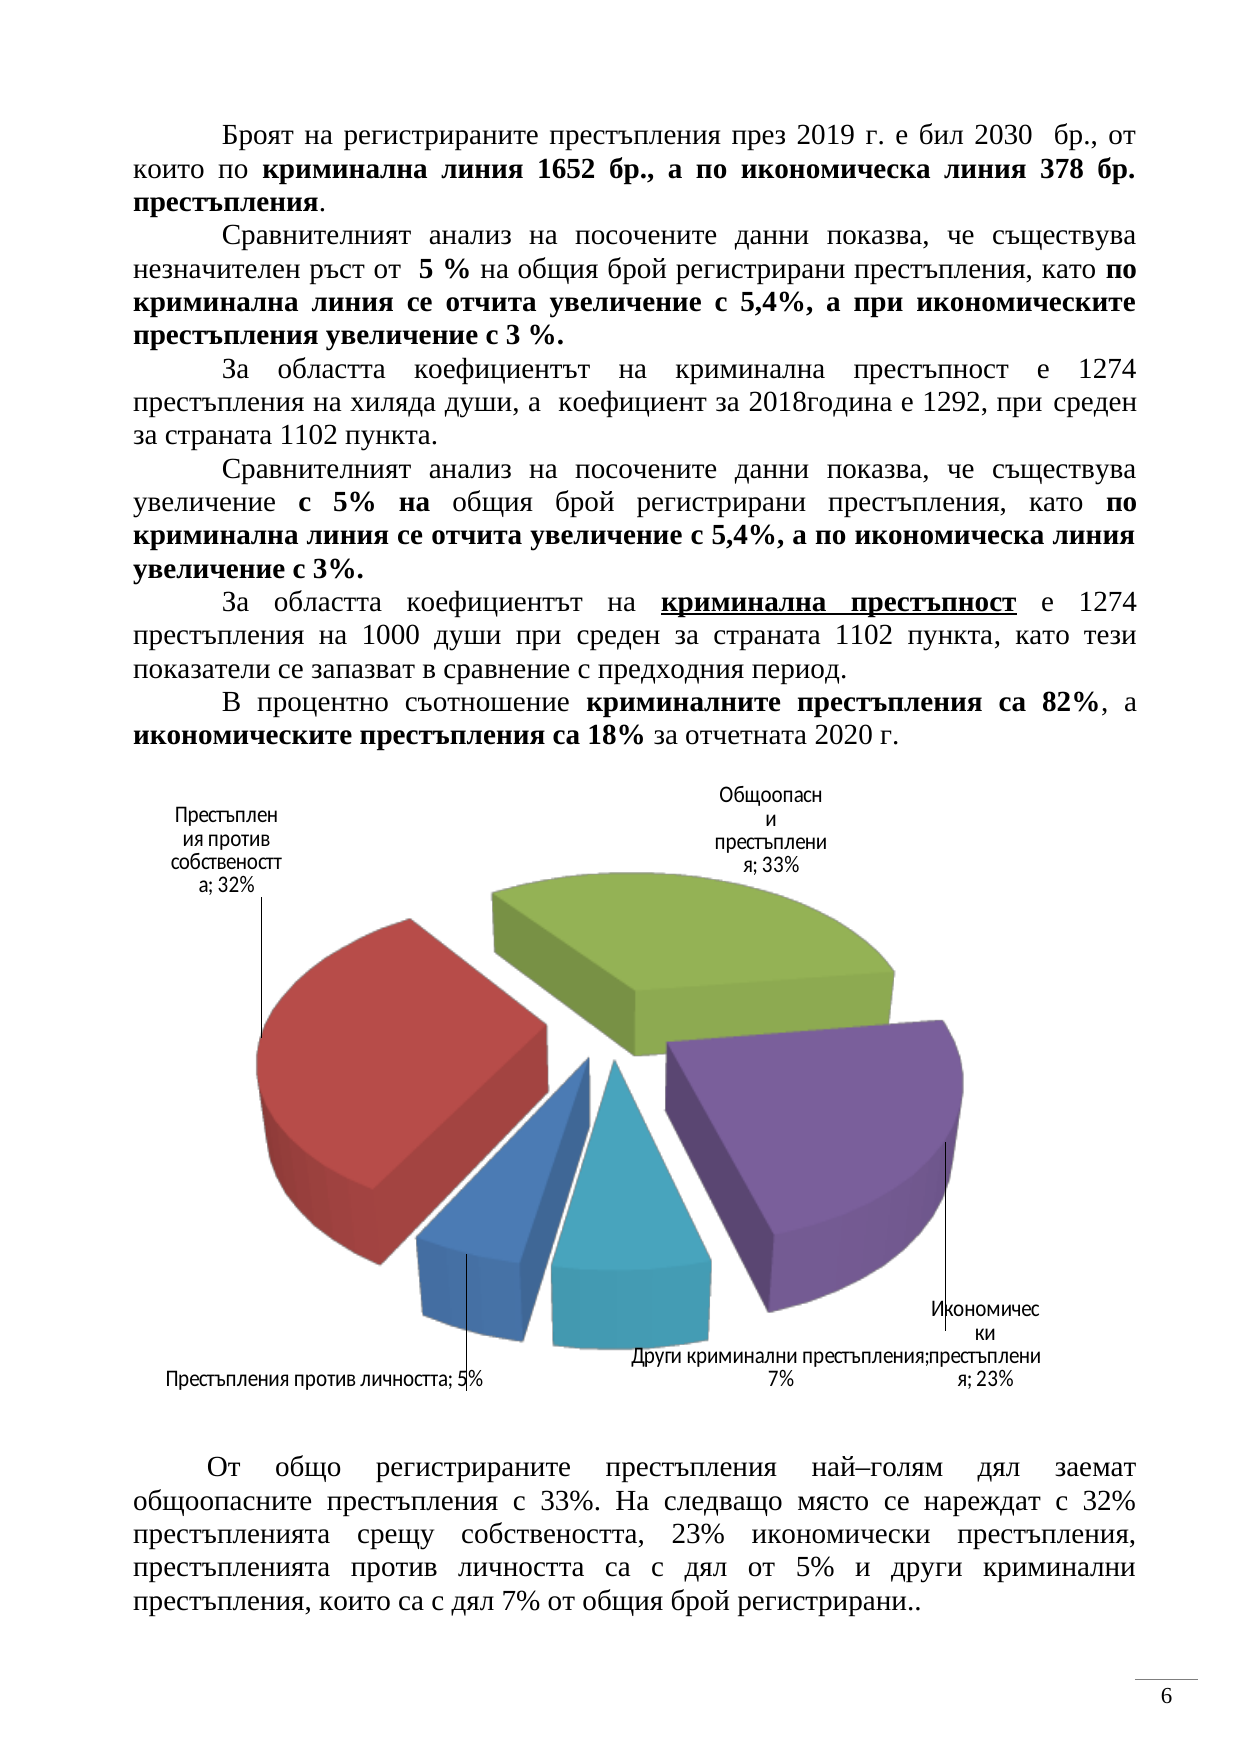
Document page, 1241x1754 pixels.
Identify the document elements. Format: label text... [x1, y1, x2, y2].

text За областта коефициентът на криминална престъпност е 1274 престъпления на хиляда души, а коефициент за 2018година е 1292, при среден за страната 1102 пункта. [133, 351, 1137, 451]
text Броят на регистрираните престъпления през 2019 г. е бил 2030 бр., от които по криминална линия 1652 бр., а по икономическа линия 378 бр. престъпления. [133, 118, 1137, 218]
text За областта коефициентът на криминална престъпност е 1274 престъпления на 1000 души при среден за страната 1102 пункта, като тези показатели се запазват в сравнение с предходния период. [133, 585, 1137, 685]
text В процентно съотношение криминалните престъпления са 82%, а икономическите престъпления са 18% за отчетната 2020 г. [133, 685, 1137, 751]
text Сравнителният анализ на посочените данни показва, че съществува увеличение с 5% на общия брой регистрирани престъпления, като по криминална линия се отчита увеличение с 5,4%, а по икономическа линия увеличение с 3%. [133, 451, 1137, 585]
text От общо регистрираните престъпления най–голям дял заемат общоопасните престъпления с 33%. На следващо място се нареждат с 32% престъпленията срещу собствеността, 23% икономически престъпления, престъпленията против личността са с дял от 5% и други криминални престъпления, които са с дял 7% от общия брой регистрирани.. [133, 1450, 1137, 1617]
text Сравнителният анализ на посочените данни показва, че съществува незначителен ръст от 5 % на общия брой регистрирани престъпления, като по криминална линия се отчита увеличение с 5,4%, а при икономическите престъпления увеличение с 3 %. [133, 218, 1137, 351]
